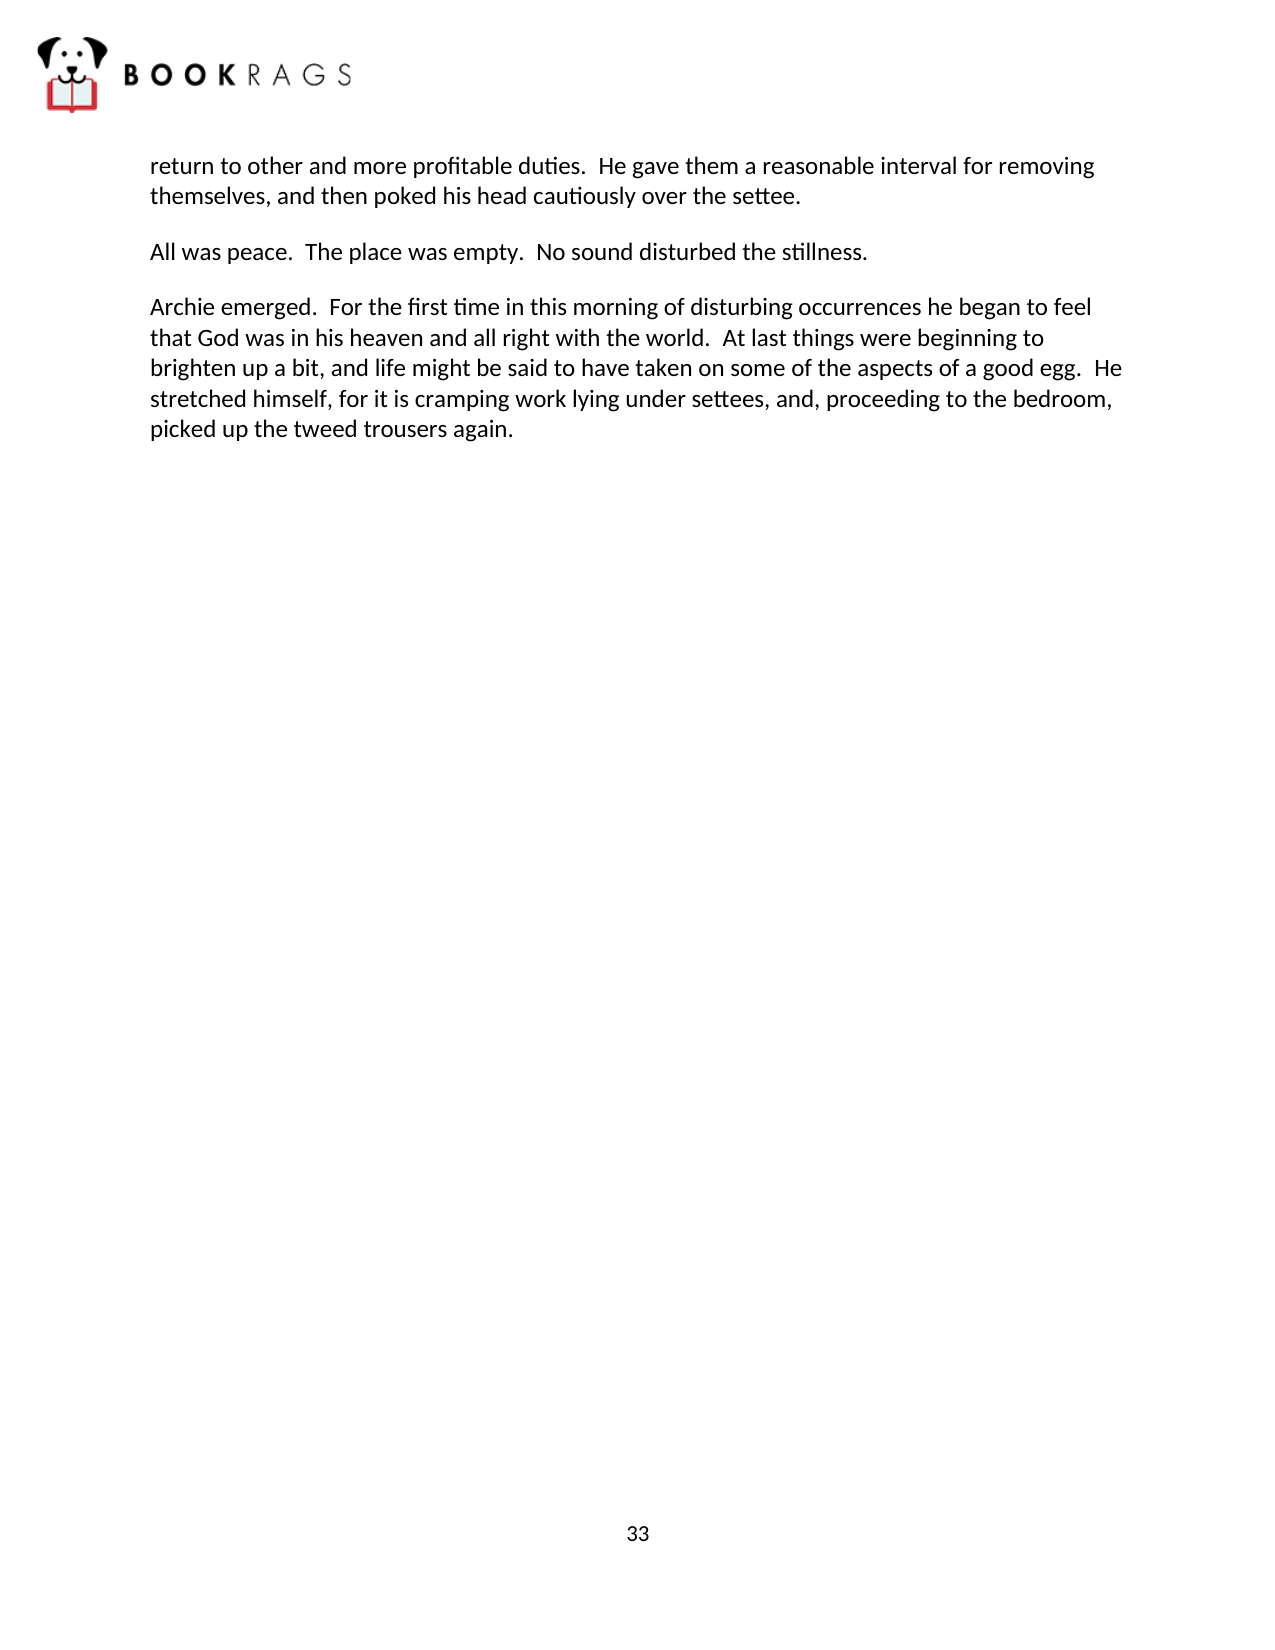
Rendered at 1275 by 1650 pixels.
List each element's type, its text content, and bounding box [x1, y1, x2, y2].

picture [37, 37, 351, 113]
text Archie emerged. For the first time in this morning of disturbing occurrences he began to feel that God was in his heaven and all right with the world. At last things were beginning to brighten up a bit, and life might be said to have taken on some of the aspects of a good egg. He stretched himself, for it is cramping work lying under settees, and, proceeding to the bedroom, picked up the tweed trousers again. [150, 292, 1125, 444]
text All was peace. The place was empty. No sound disturbed the stillness. [150, 236, 1125, 267]
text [150, 150, 1125, 211]
